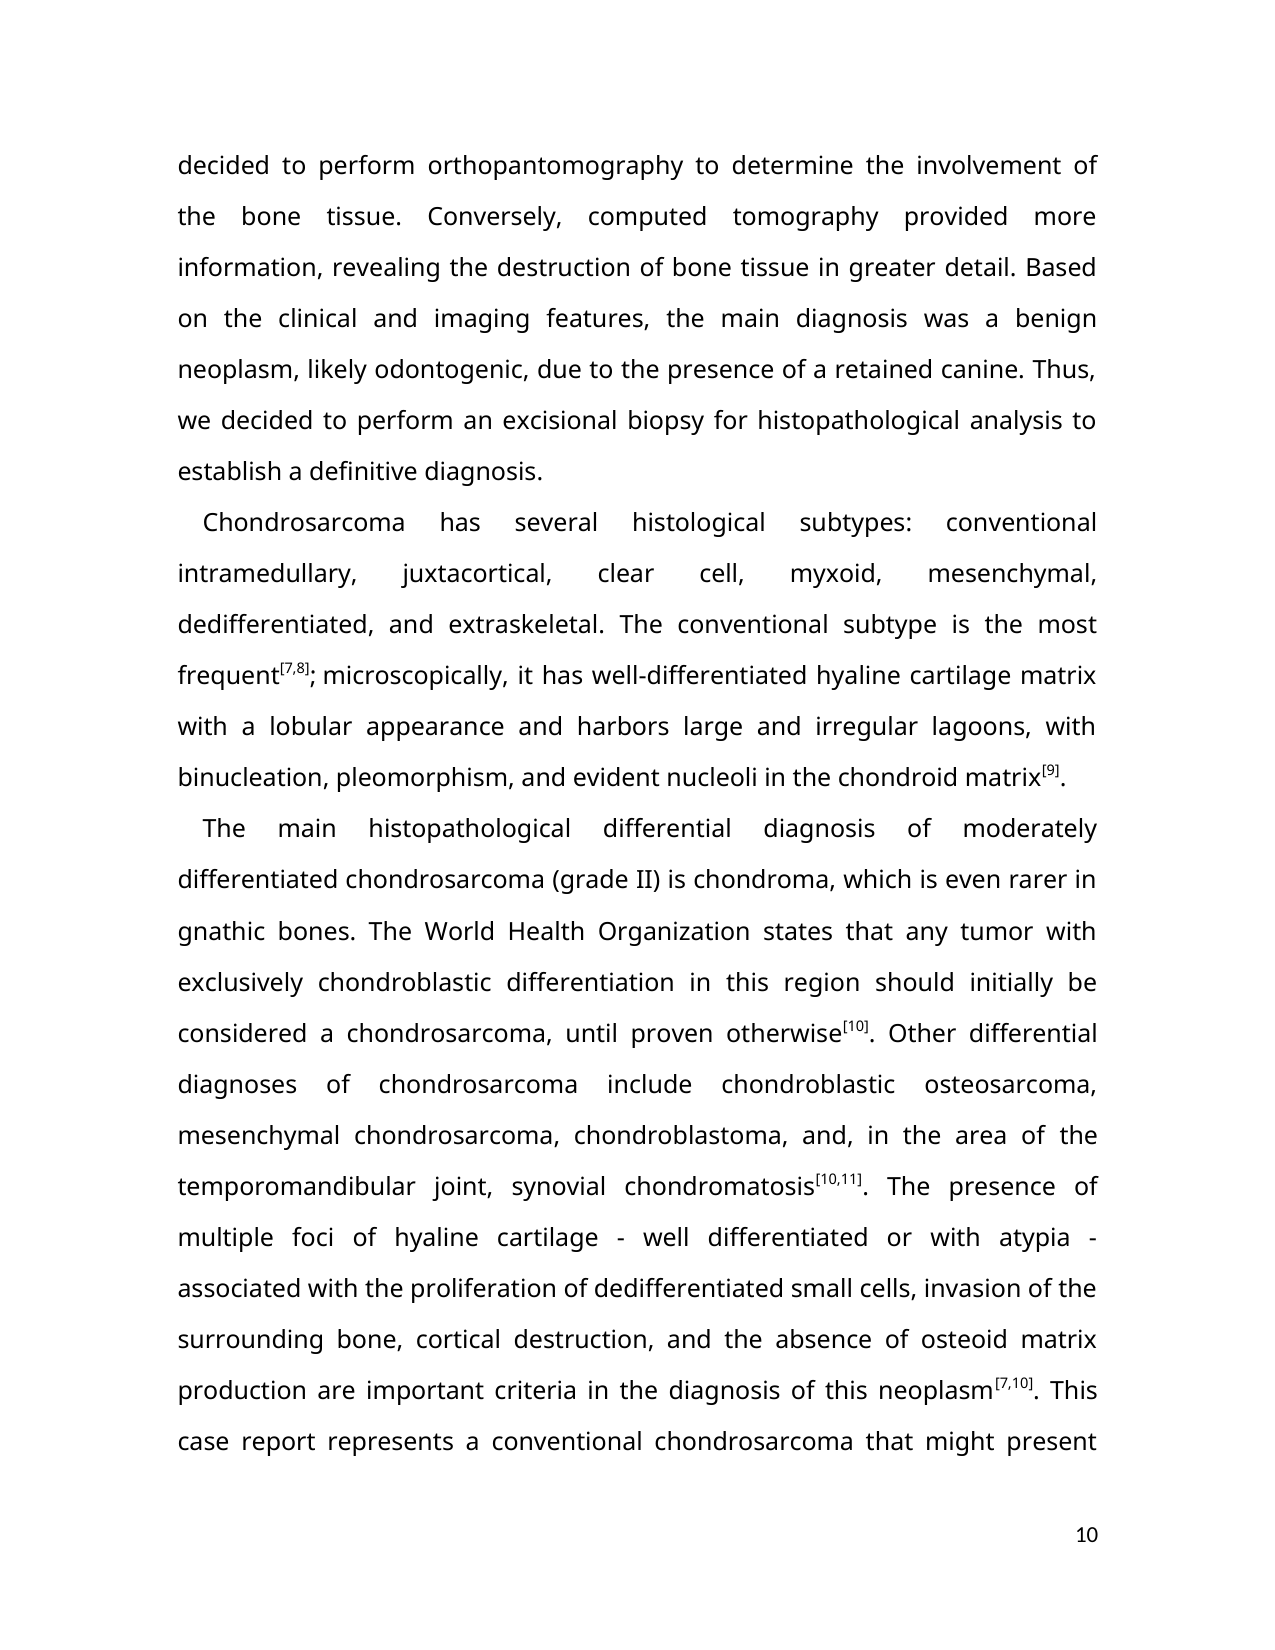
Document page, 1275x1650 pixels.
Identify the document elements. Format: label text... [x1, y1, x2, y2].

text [177, 148, 1098, 488]
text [177, 811, 1098, 1458]
text Chondrosarcoma has several histological subtypes: conventional intramedullary, juxtacortical, clear cell, myxoid, mesenchymal, dedifferentiated, and extraskeletal. The conventional subtype is the most frequent[7,8]; microscopically, it has well-differentiated hyaline cartilage matrix with a lobular appearance and harbors large and irregular lagoons, with binucleation, pleomorphism, and evident nucleoli in the chondroid matrix[9]. [177, 505, 1098, 794]
